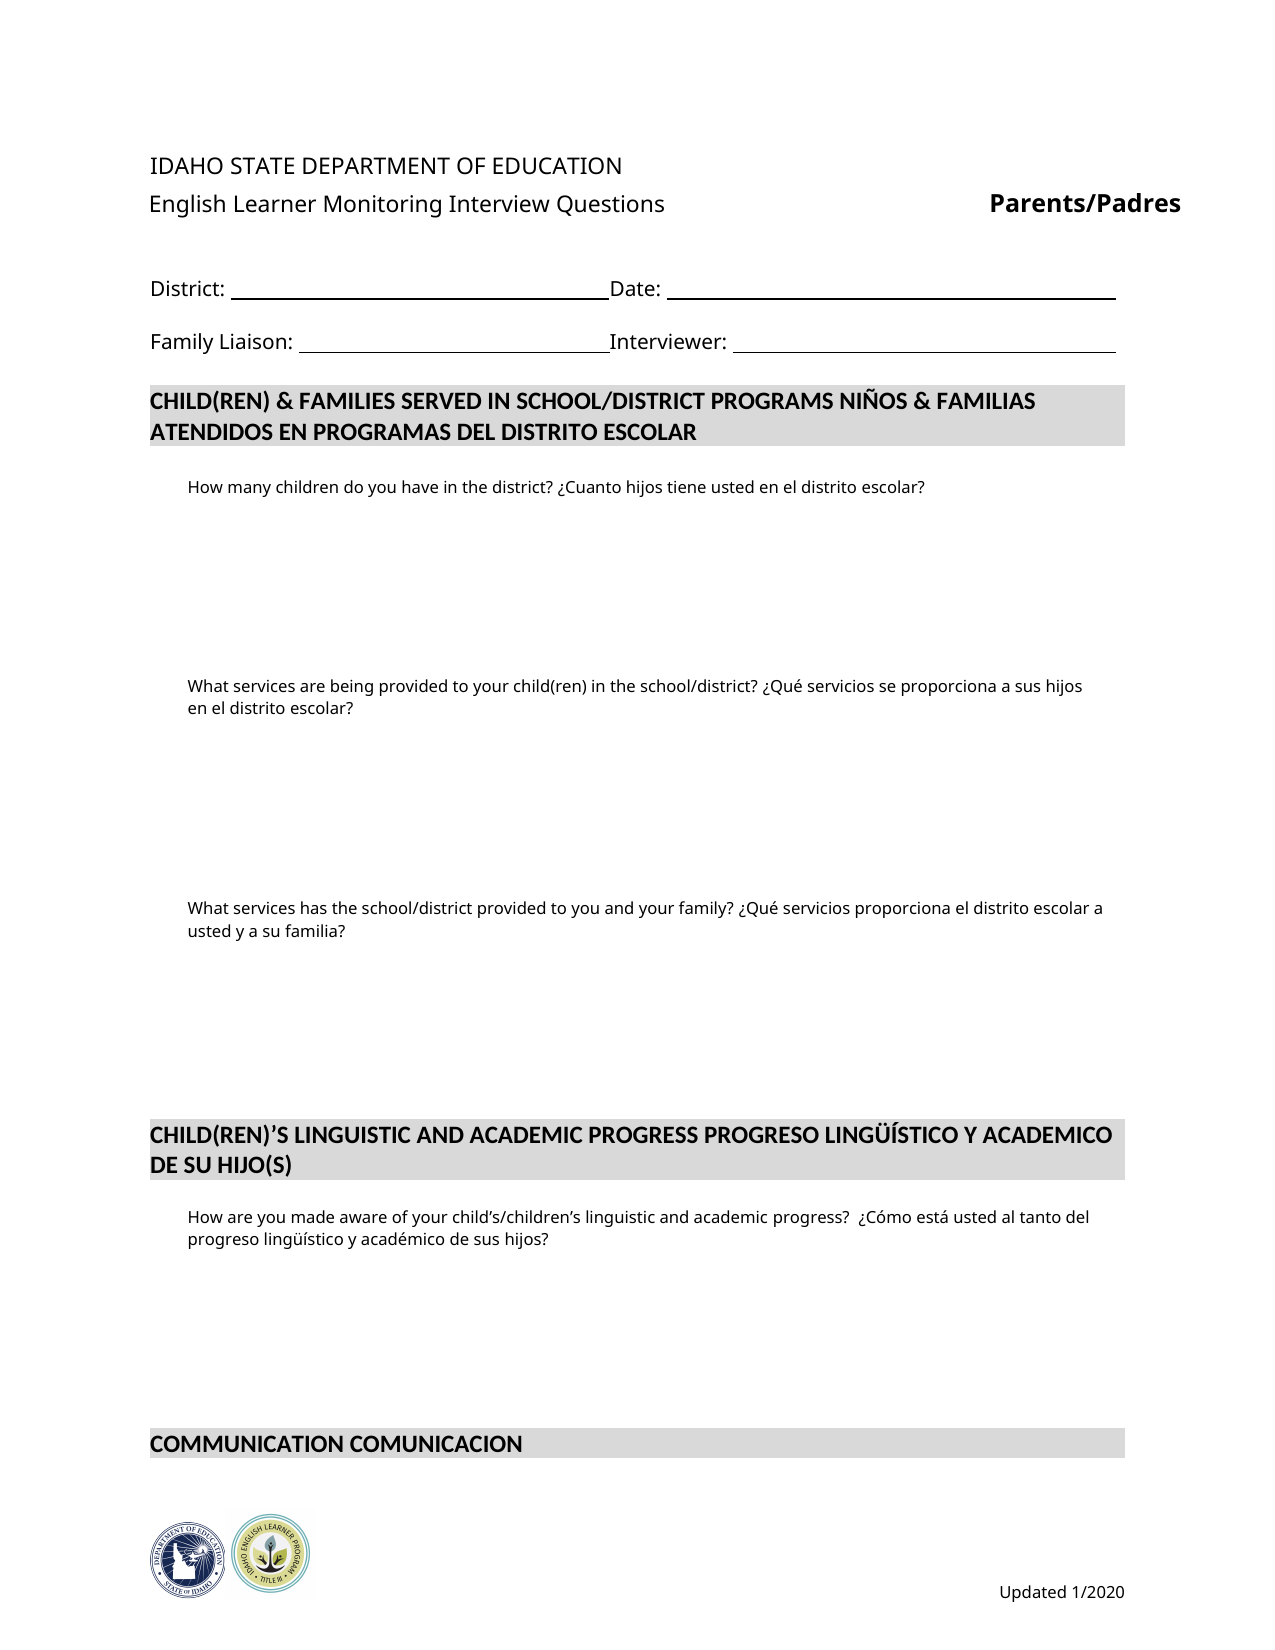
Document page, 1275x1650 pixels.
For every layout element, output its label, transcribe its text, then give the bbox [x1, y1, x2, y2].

text How are you made aware of your child’s/children’s linguistic and academic progress? ¿Cómo está usted al tanto del progreso lingüístico y académico de sus hijos? [187, 1205, 1125, 1251]
text How many children do you have in the district? ¿Cuanto hijos tiene usted en el distrito escolar? [187, 475, 1125, 498]
text IDAHO STATE DEPARTMENT OF EDUCATION [150, 150, 1125, 181]
text English Learner Monitoring Interview Questions Parents/Padres [149, 186, 1118, 220]
text District: Date: [150, 274, 1125, 302]
text Family Liaison: Interviewer: [150, 327, 1125, 356]
text COMMUNICATION COMUNICACION [150, 1428, 1125, 1458]
text What services are being provided to your child(ren) in the school/district? ¿Qué servicios se proporciona a sus hijos en el distrito escolar? [187, 675, 1083, 719]
picture [150, 1508, 315, 1599]
text CHILD(REN)’S LINGUISTIC AND ACADEMIC PROGRESS PROGRESO LINGÜÍSTICO Y ACADEMICO DE SU HIJO(S) [150, 1119, 1125, 1180]
text What services has the school/district provided to you and your family? ¿Qué servicios proporciona el distrito escolar a usted y a su familia? [187, 897, 1125, 942]
text CHILD(REN) & FAMILIES SERVED IN SCHOOL/DISTRICT PROGRAMS NIÑOS & FAMILIAS ATENDIDOS EN PROGRAMAS DEL DISTRITO ESCOLAR [150, 385, 1125, 446]
